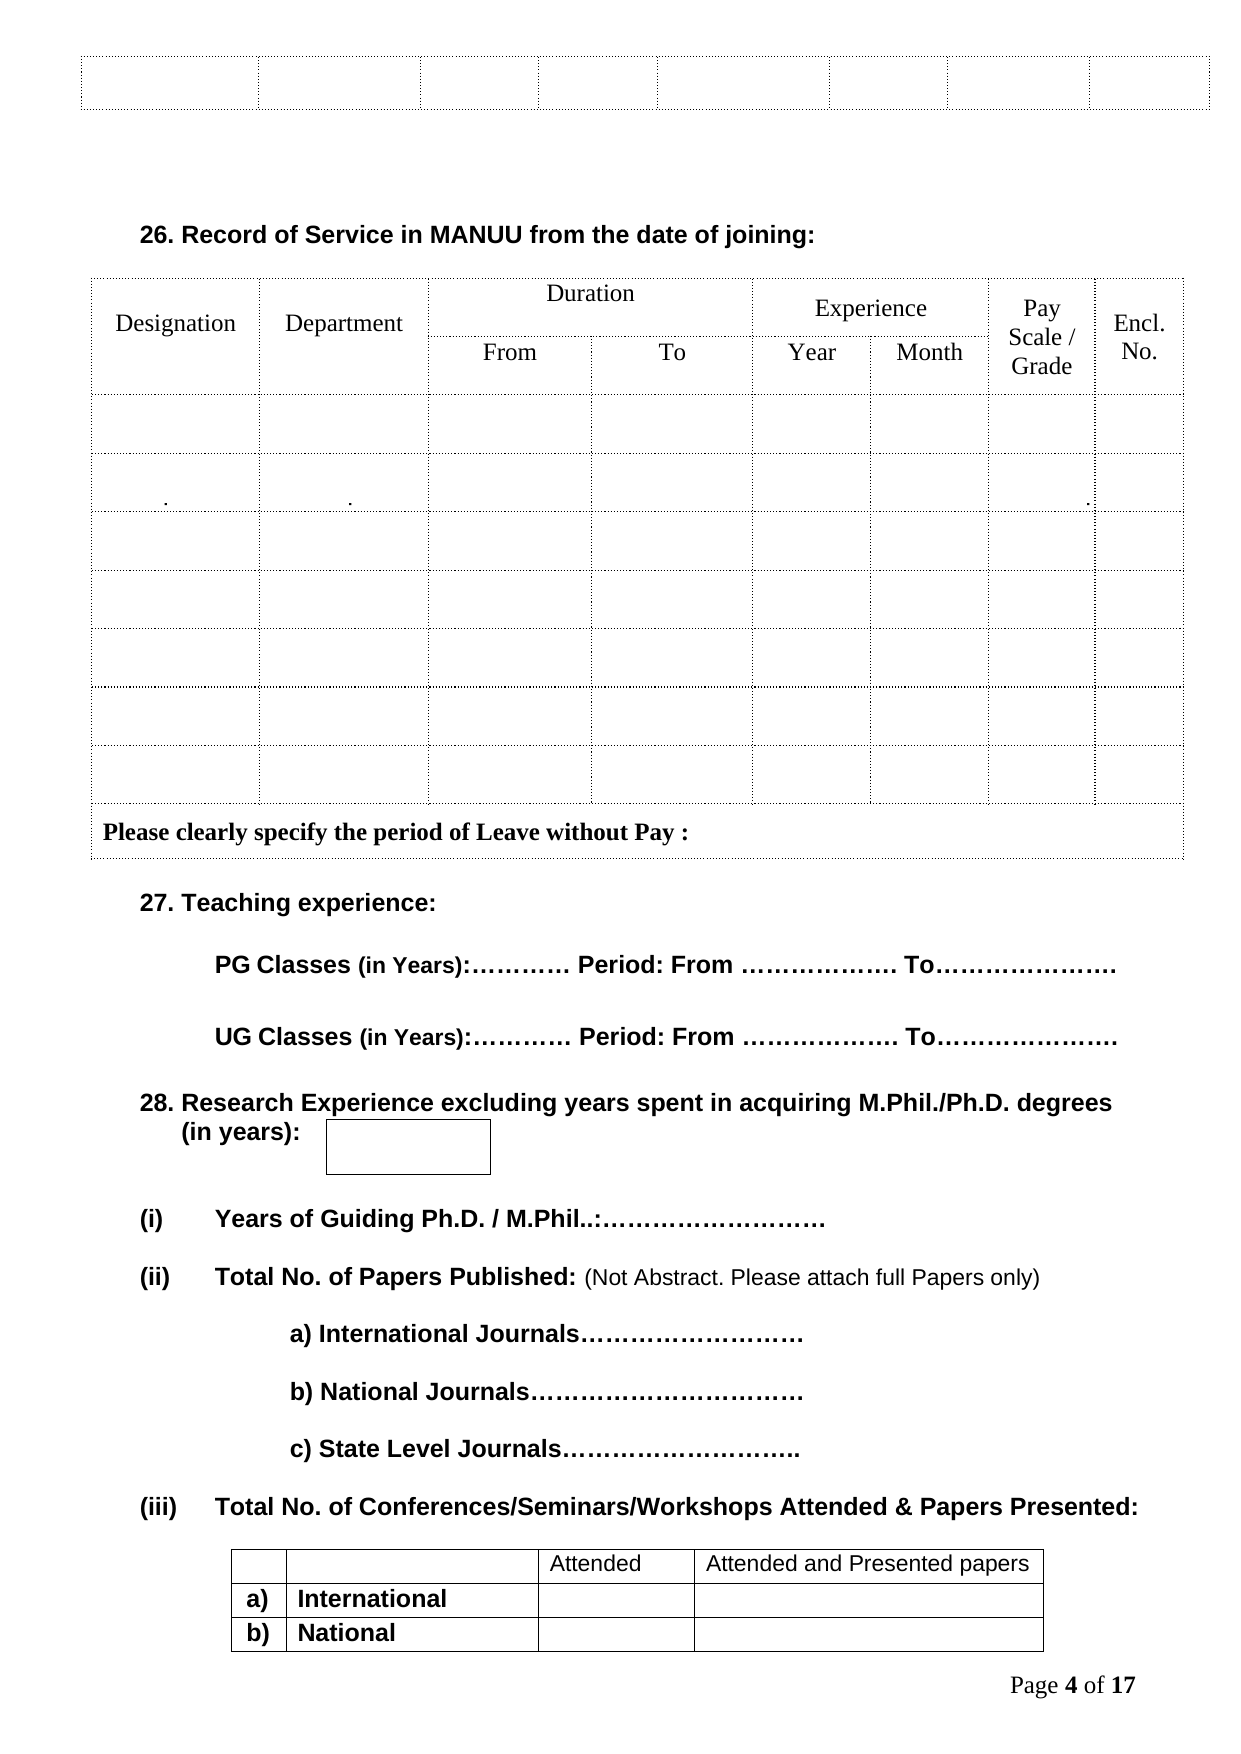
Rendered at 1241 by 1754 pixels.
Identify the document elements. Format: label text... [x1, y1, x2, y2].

table_header Pay Scale / Grade [989, 278, 1095, 394]
table_cell [91, 570, 259, 628]
table_header Department [260, 278, 428, 394]
text UG Classes (in Years):………… Period: From ………………. To…………………. [139, 1017, 1135, 1052]
table_cell [260, 394, 428, 453]
table_cell [91, 394, 259, 453]
table_header Experience [753, 278, 988, 336]
text b) National Journals…………………………… [139, 1376, 1135, 1405]
table_cell [591, 394, 753, 453]
table_cell [753, 453, 871, 511]
table_cell [948, 56, 1089, 109]
table_cell [871, 686, 988, 745]
table_cell [1089, 56, 1209, 109]
table_cell [91, 511, 259, 569]
table_cell [591, 745, 753, 803]
table_cell [428, 511, 591, 569]
text c) State Level Journals……………………….. [139, 1434, 1162, 1463]
table_cell [989, 511, 1095, 569]
text a) International Journals……………………… [214, 1319, 1135, 1348]
table_cell [989, 453, 1095, 511]
table_cell [258, 56, 421, 109]
text PG Classes (in Years):………… Period: From ………………. To…………………. [139, 945, 1135, 981]
table_header Designation [91, 278, 259, 394]
table_cell [1095, 394, 1183, 453]
table_cell [428, 745, 591, 803]
table_cell [1095, 686, 1183, 745]
table_cell [428, 394, 591, 453]
text 28. Research Experience excluding years spent in acquiring M.Phil./Ph.D. degrees [139, 1088, 1135, 1117]
table_cell [753, 570, 871, 628]
table_cell [989, 628, 1095, 686]
table_cell [989, 686, 1095, 745]
table_cell [91, 686, 259, 745]
table_cell [989, 570, 1095, 628]
table_cell [871, 453, 988, 511]
table_cell [260, 511, 428, 569]
text 26. Record of Service in MANUU from the date of joining: [139, 220, 1135, 249]
table_header Duration [428, 278, 753, 336]
table_cell [91, 745, 259, 803]
table_cell [871, 394, 988, 453]
text (iii) Total No. of Conferences/Seminars/Workshops Attended & Papers Presented: [139, 1491, 1166, 1520]
table_cell Month [871, 336, 988, 394]
table_cell [695, 1618, 1043, 1651]
table_header Encl. No. [1095, 278, 1183, 394]
table_cell [657, 56, 829, 109]
table_cell [232, 1618, 286, 1651]
table_cell [989, 745, 1095, 803]
table_cell [753, 686, 871, 745]
table_cell [1095, 453, 1183, 511]
table_header Attended and Presented papers [695, 1550, 1043, 1583]
text (ii) Total No. of Papers Published: (Not Abstract. Please attach full Papers only) [139, 1261, 1135, 1290]
table_cell [830, 56, 948, 109]
table_header [232, 1550, 286, 1583]
table_cell [591, 686, 753, 745]
table_cell [753, 628, 871, 686]
table_cell [695, 1584, 1043, 1617]
table_cell [989, 394, 1095, 453]
table_cell [591, 511, 753, 569]
table_cell [1095, 628, 1183, 686]
table_cell [260, 745, 428, 803]
table_header [287, 1550, 538, 1583]
table_cell [81, 56, 258, 109]
table_cell [428, 453, 591, 511]
table_cell Please clearly specify the period of Leave without Pay : [91, 803, 1183, 858]
table_cell [591, 453, 753, 511]
table_cell [539, 1618, 694, 1651]
table_cell [1095, 570, 1183, 628]
table_cell To [591, 336, 753, 394]
table_cell [591, 628, 753, 686]
table_cell [871, 570, 988, 628]
table_cell [753, 511, 871, 569]
table_cell From [428, 336, 591, 394]
table_cell [753, 394, 871, 453]
table_cell [1095, 745, 1183, 803]
table_cell [539, 56, 657, 109]
table_header Attended [539, 1550, 694, 1583]
table_cell [428, 570, 591, 628]
table_cell [871, 628, 988, 686]
table_cell International [287, 1584, 538, 1617]
text (i) Years of Guiding Ph.D. / M.Phil..:……………………… [139, 1204, 1135, 1233]
table_cell [260, 453, 428, 511]
table_cell [232, 1584, 286, 1617]
table_cell [260, 570, 428, 628]
table_cell [428, 628, 591, 686]
table_cell [91, 628, 259, 686]
table_cell [421, 56, 539, 109]
table_cell [260, 628, 428, 686]
table_cell Year [753, 336, 871, 394]
text (in years): [139, 1117, 1135, 1145]
table_cell [91, 453, 259, 511]
text 27. Teaching experience: [139, 888, 1135, 917]
table_cell [871, 511, 988, 569]
table_cell [753, 745, 871, 803]
table_cell [871, 745, 988, 803]
table_cell [428, 686, 591, 745]
table_cell [1095, 511, 1183, 569]
table_cell [539, 1584, 694, 1617]
table_cell National [287, 1618, 538, 1651]
table_cell [260, 686, 428, 745]
table_cell [591, 570, 753, 628]
